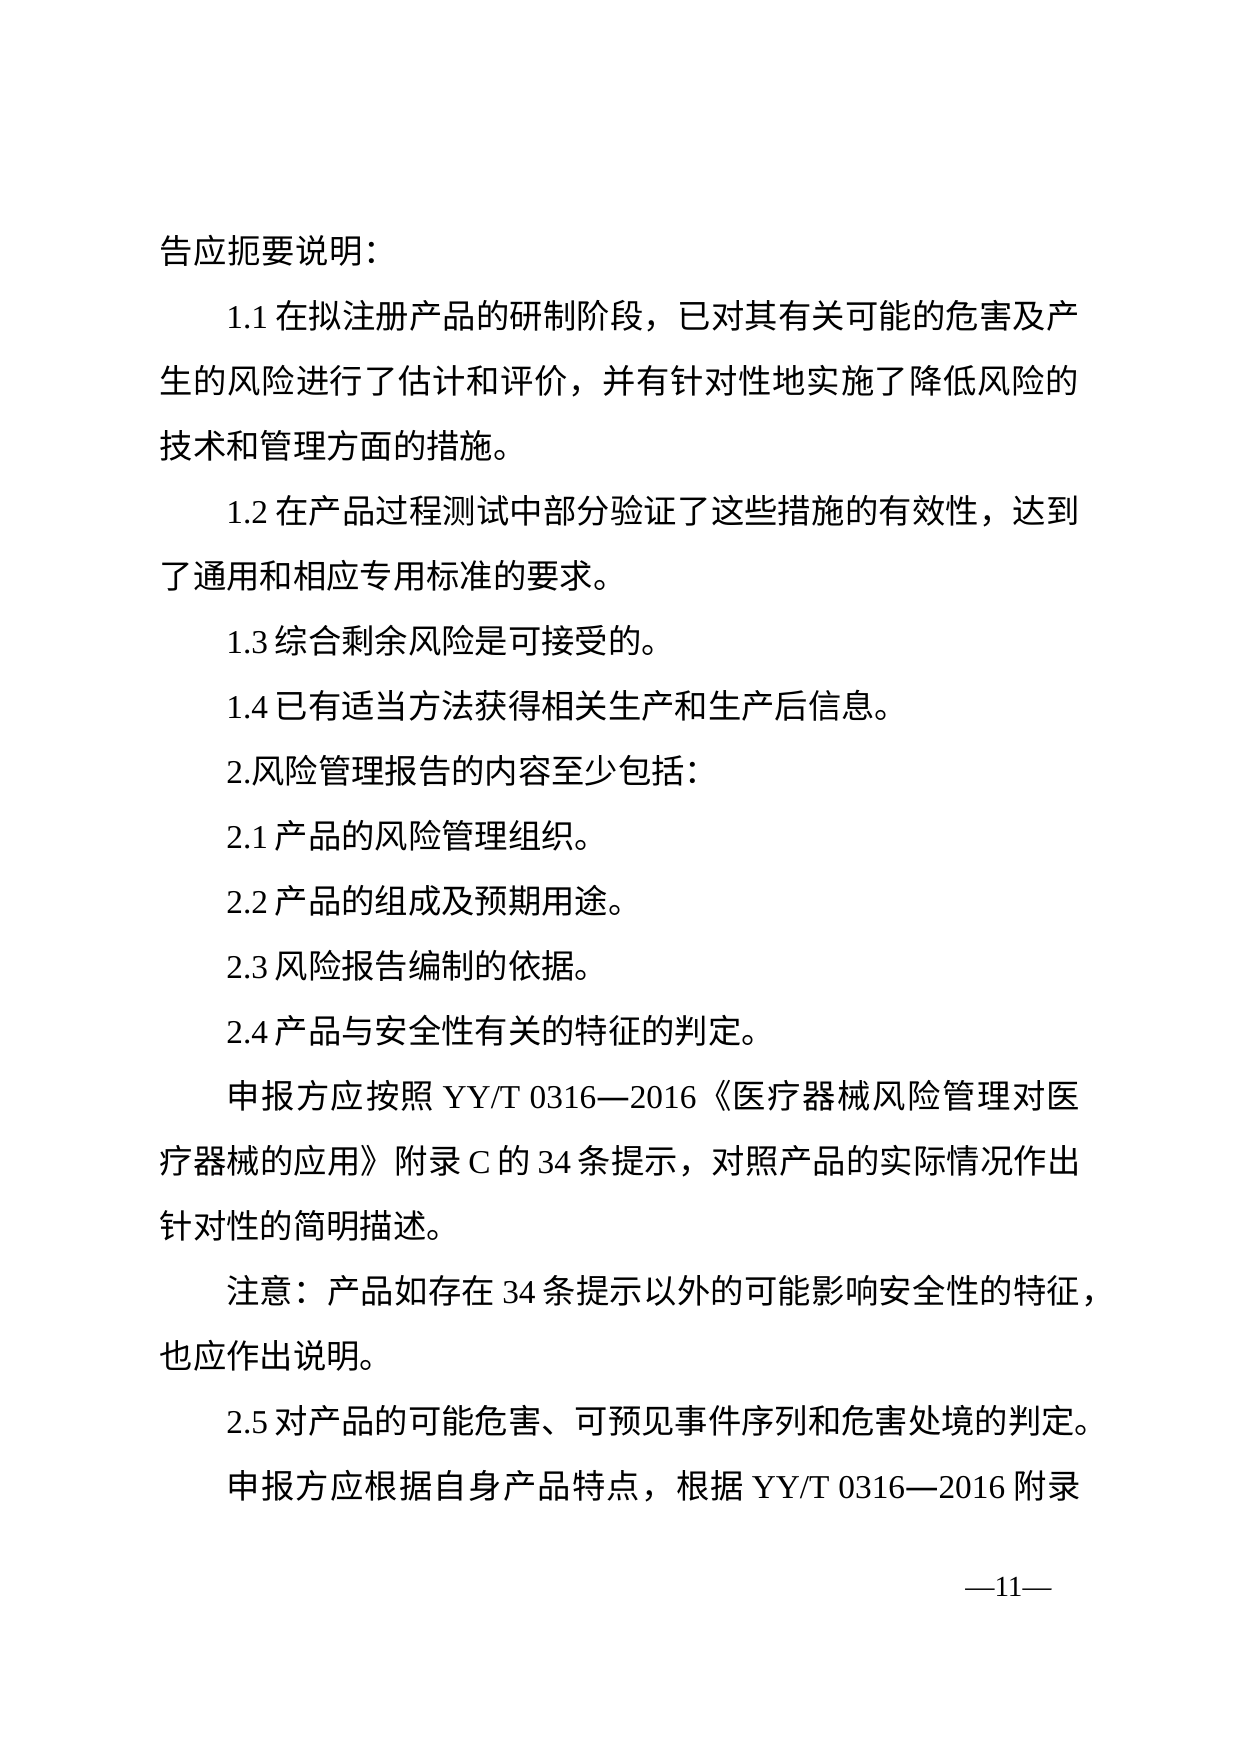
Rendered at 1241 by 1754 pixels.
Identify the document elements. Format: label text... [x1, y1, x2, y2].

text 1.1在拟注册产品的研制阶段，已对其有关可能的危害及产生的风险进行了估计和评价，并有针对性地实施了降低风险的技术和管理方面的措施。 [159, 282, 1081, 477]
text 2.5对产品的可能危害、可预见事件序列和危害处境的判定。 [159, 1387, 1081, 1452]
text 2.3风险报告编制的依据。 [159, 932, 1081, 997]
text 2.1产品的风险管理组织。 [159, 802, 1081, 867]
text 1.4已有适当方法获得相关生产和生产后信息。 [159, 672, 1081, 737]
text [159, 217, 1081, 282]
text 2.4产品与安全性有关的特征的判定。 [159, 997, 1081, 1062]
text 注意：产品如存在34条提示以外的可能影响安全性的特征，也应作出说明。 [159, 1257, 1081, 1387]
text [159, 1452, 1081, 1517]
text 2.风险管理报告的内容至少包括： [159, 737, 1081, 802]
text 申报方应按照YY/T 0316—2016《医疗器械风险管理对医疗器械的应用》附录C的34条提示，对照产品的实际情况作出针对性的简明描述。 [159, 1062, 1081, 1257]
text 2.2产品的组成及预期用途。 [159, 867, 1081, 932]
text 1.2在产品过程测试中部分验证了这些措施的有效性，达到了通用和相应专用标准的要求。 [159, 477, 1081, 607]
text 1.3综合剩余风险是可接受的。 [159, 607, 1081, 672]
